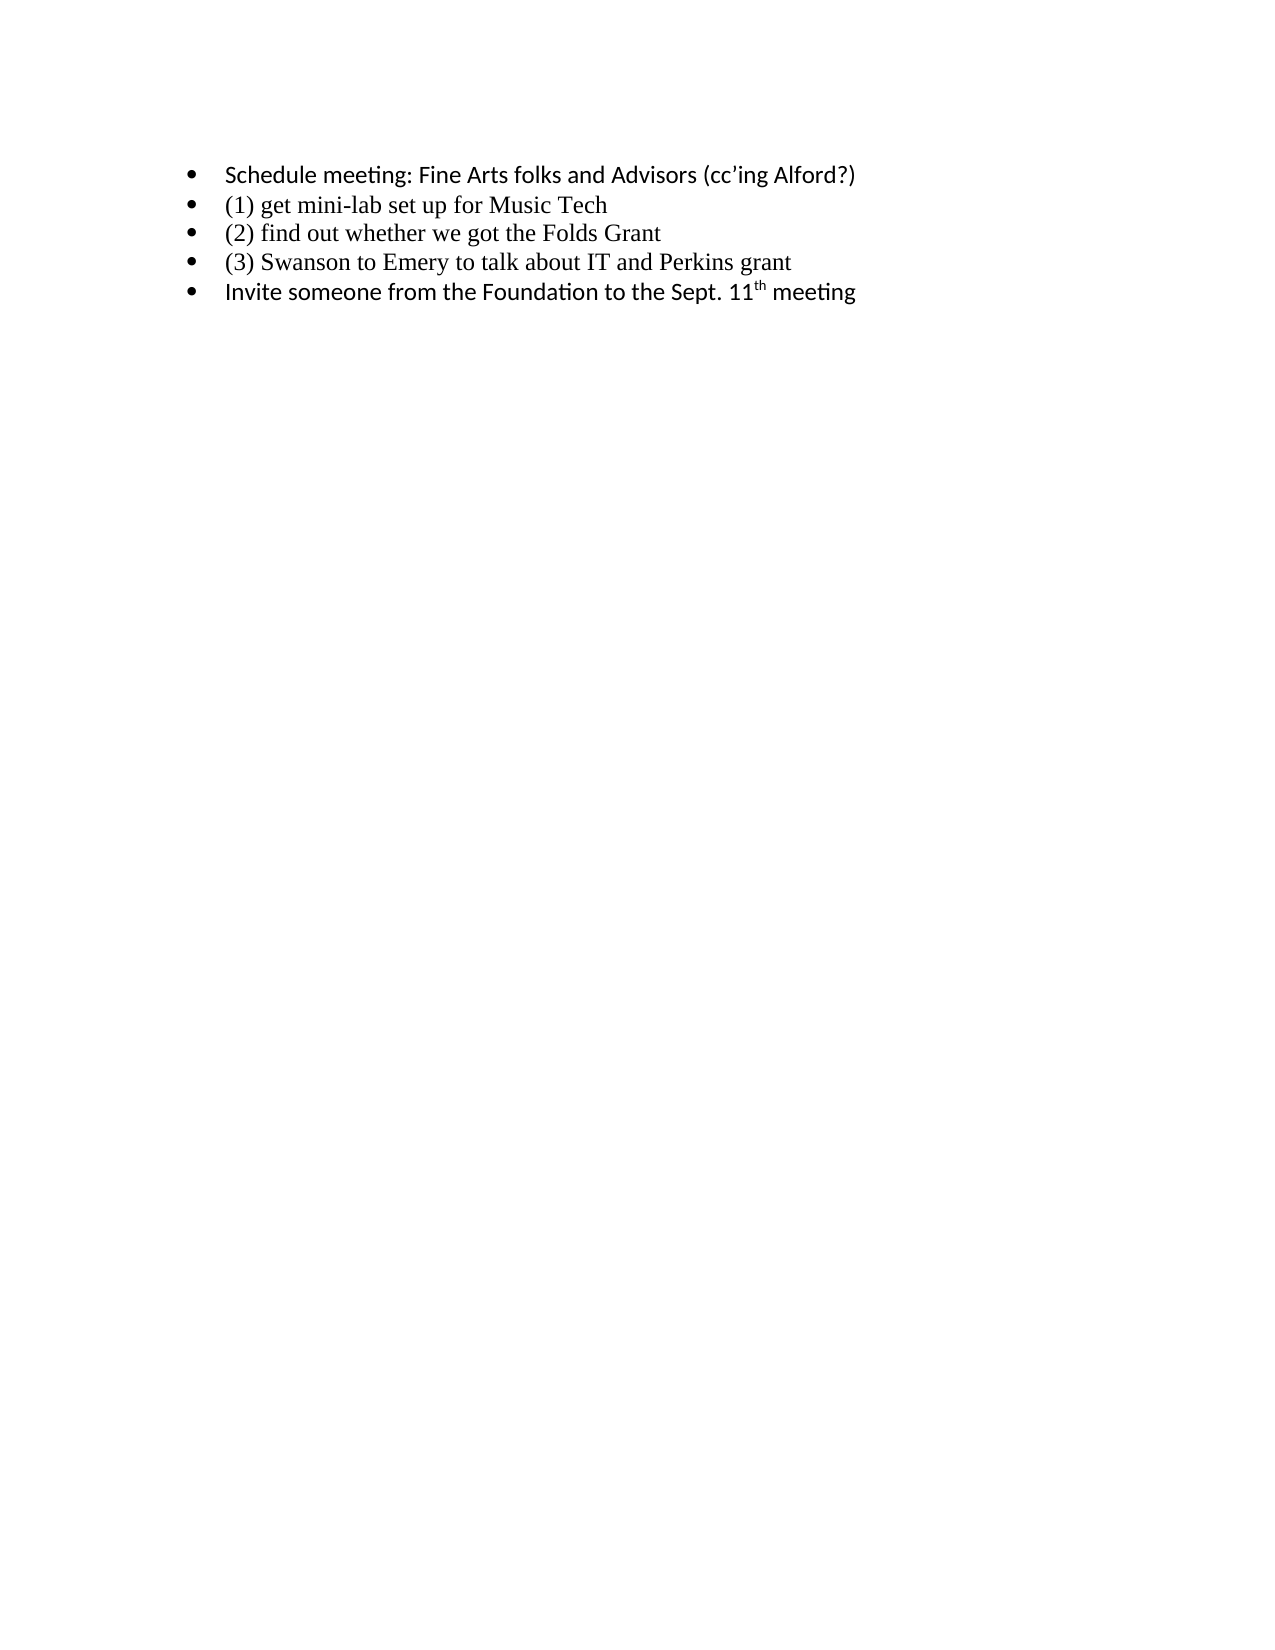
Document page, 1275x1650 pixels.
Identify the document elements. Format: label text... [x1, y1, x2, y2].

list (3) Swanson to Emery to talk about IT and Perkins grant [187, 247, 1125, 276]
list Schedule meeting: Fine Arts folks and Advisors (cc’ing Alford?) [187, 159, 1125, 190]
list Invite someone from the Foundation to the Sept. 11th meeting [187, 276, 1125, 306]
list (1) get mini-lab set up for Music Tech [187, 190, 1125, 218]
list (2) find out whether we got the Folds Grant [187, 218, 1125, 247]
